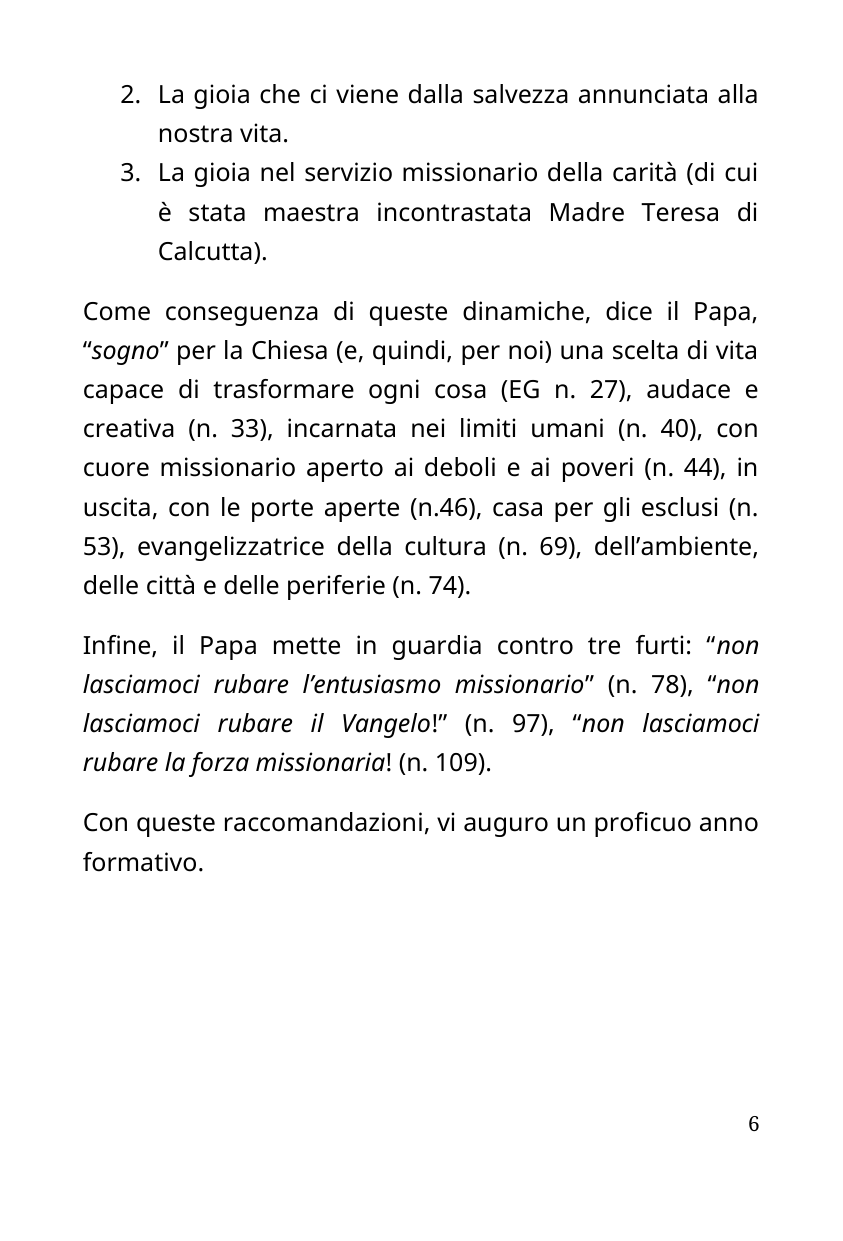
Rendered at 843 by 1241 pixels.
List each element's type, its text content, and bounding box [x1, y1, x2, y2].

list La gioia nel servizio missionario della carità (di cui è stata maestra incontrastata Madre Teresa di Calcutta). [120, 155, 759, 267]
text Come conseguenza di queste dinamiche, dice il Papa, “sogno” per la Chiesa (e, quindi, per noi) una scelta di vita capace di trasformare ogni cosa (EG n. 27), audace e creativa (n. 33), incarnata nei limiti umani (n. 40), con cuore missionario aperto ai deboli e ai poveri (n. 44), in uscita, con le porte aperte (n.46), casa per gli esclusi (n. 53), evangelizzatrice della cultura (n. 69), dell’ambiente, delle città e delle periferie (n. 74). [83, 293, 759, 602]
text Infine, il Papa mette in guardia contro tre furti: “non lasciamoci rubare l’entusiasmo missionario” (n. 78), “non lasciamoci rubare il Vangelo!” (n. 97), “non lasciamoci rubare la forza missionaria! (n. 109). [83, 628, 759, 779]
text Con queste raccomandazioni, vi auguro un proficuo anno formativo. [83, 805, 759, 878]
list La gioia che ci viene dalla salvezza annunciata alla nostra vita. [120, 77, 759, 150]
